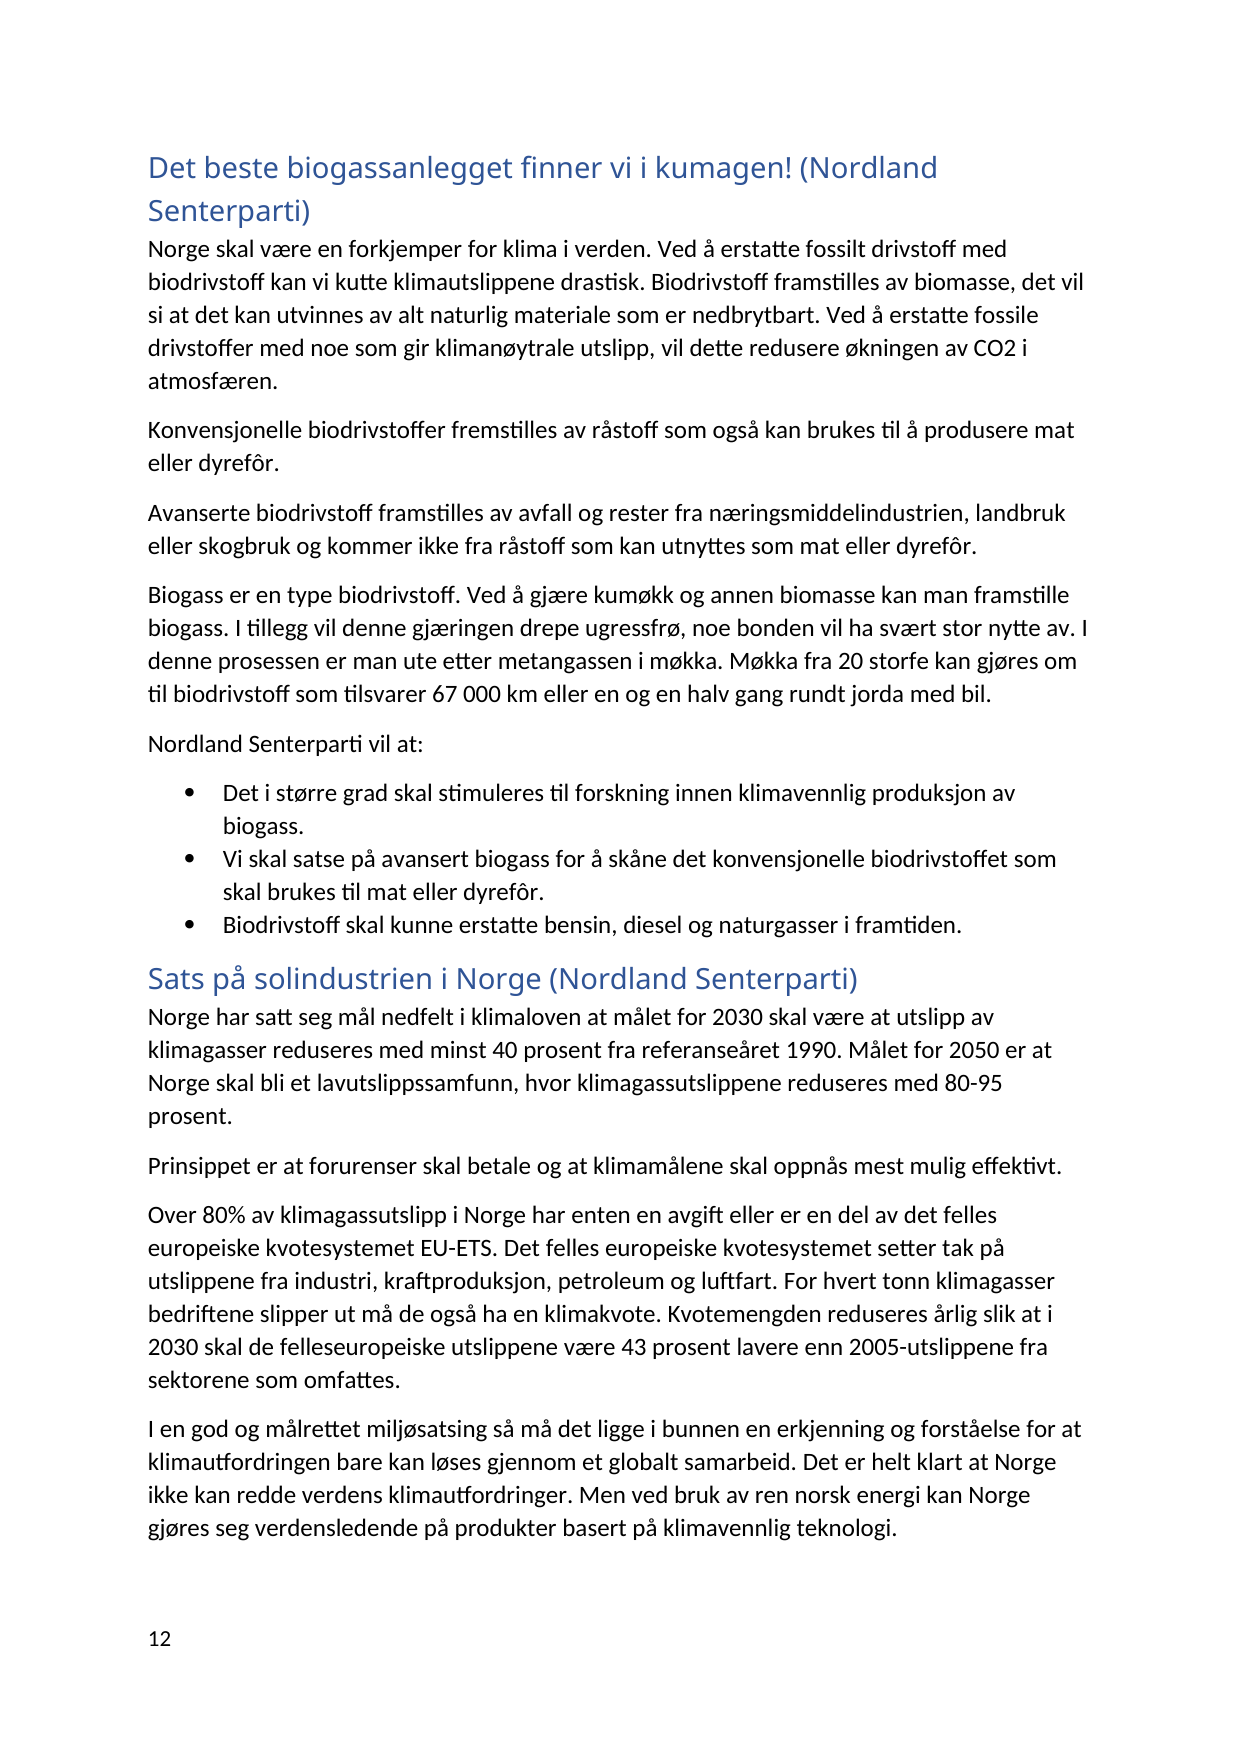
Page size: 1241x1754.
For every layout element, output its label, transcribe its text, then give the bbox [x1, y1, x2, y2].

list Vi skal satse på avansert biogass for å skåne det konvensjonelle biodrivstoffet som skal brukes til mat eller dyrefôr. [185, 843, 1093, 907]
text Over 80% av klimagassutslipp i Norge har enten en avgift eller er en del av det felles europeiske kvotesystemet EU-ETS. Det felles europeiske kvotesystemet setter tak på utslippene fra industri, kraftproduksjon, petroleum og luftfart. For hvert tonn klimagasser bedriftene slipper ut må de også ha en klimakvote. Kvotemengden reduseres årlig slik at i 2030 skal de felleseuropeiske utslippene være 43 prosent lavere enn 2005-utslippene fra sektorene som omfattes. [148, 1199, 1093, 1394]
text Nordland Senterparti vil at: [148, 728, 1093, 758]
text Biogass er en type biodrivstoff. Ved å gjære kumøkk og annen biomasse kan man framstille biogass. I tillegg vil denne gjæringen drepe ugressfrø, noe bonden vil ha svært stor nytte av. I denne prosessen er man ute etter metangassen i møkka. Møkka fra 20 storfe kan gjøres om til biodrivstoff som tilsvarer 67 000 km eller en og en halv gang rundt jorda med bil. [148, 579, 1093, 709]
text Prinsippet er at forurenser skal betale og at klimamålene skal oppnås mest mulig effektivt. [148, 1150, 1093, 1180]
list Det i større grad skal stimuleres til forskning innen klimavennlig produksjon av biogass. [185, 777, 1093, 841]
text Konvensjonelle biodrivstoffer fremstilles av råstoff som også kan brukes til å produsere mat eller dyrefôr. [148, 414, 1093, 478]
list Biodrivstoff skal kunne erstatte bensin, diesel og naturgasser i framtiden. [185, 909, 1093, 939]
subtitle Sats på solindustrien i Norge (Nordland Senterparti) [148, 959, 1093, 998]
subtitle Det beste biogassanlegget finner vi i kumagen! (Nordland Senterparti) [148, 148, 1093, 230]
text Norge har satt seg mål nedfelt i klimaloven at målet for 2030 skal være at utslipp av klimagasser reduseres med minst 40 prosent fra referanseåret 1990. Målet for 2050 er at Norge skal bli et lavutslippssamfunn, hvor klimagassutslippene reduseres med 80-95 prosent. [148, 1001, 1093, 1131]
text Avanserte biodrivstoff framstilles av avfall og rester fra næringsmiddelindustrien, landbruk eller skogbruk og kommer ikke fra råstoff som kan utnyttes som mat eller dyrefôr. [148, 497, 1093, 560]
text I en god og målrettet miljøsatsing så må det ligge i bunnen en erkjenning og forståelse for at klimautfordringen bare kan løses gjennom et globalt samarbeid. Det er helt klart at Norge ikke kan redde verdens klimautfordringer. Men ved bruk av ren norsk energi kan Norge gjøres seg verdensledende på produkter basert på klimavennlig teknologi. [148, 1413, 1093, 1543]
text Norge skal være en forkjemper for klima i verden. Ved å erstatte fossilt drivstoff med biodrivstoff kan vi kutte klimautslippene drastisk. Biodrivstoff framstilles av biomasse, det vil si at det kan utvinnes av alt naturlig materiale som er nedbrytbart. Ved å erstatte fossile drivstoffer med noe som gir klimanøytrale utslipp, vil dette redusere økningen av CO2 i atmosfæren. [148, 233, 1093, 395]
